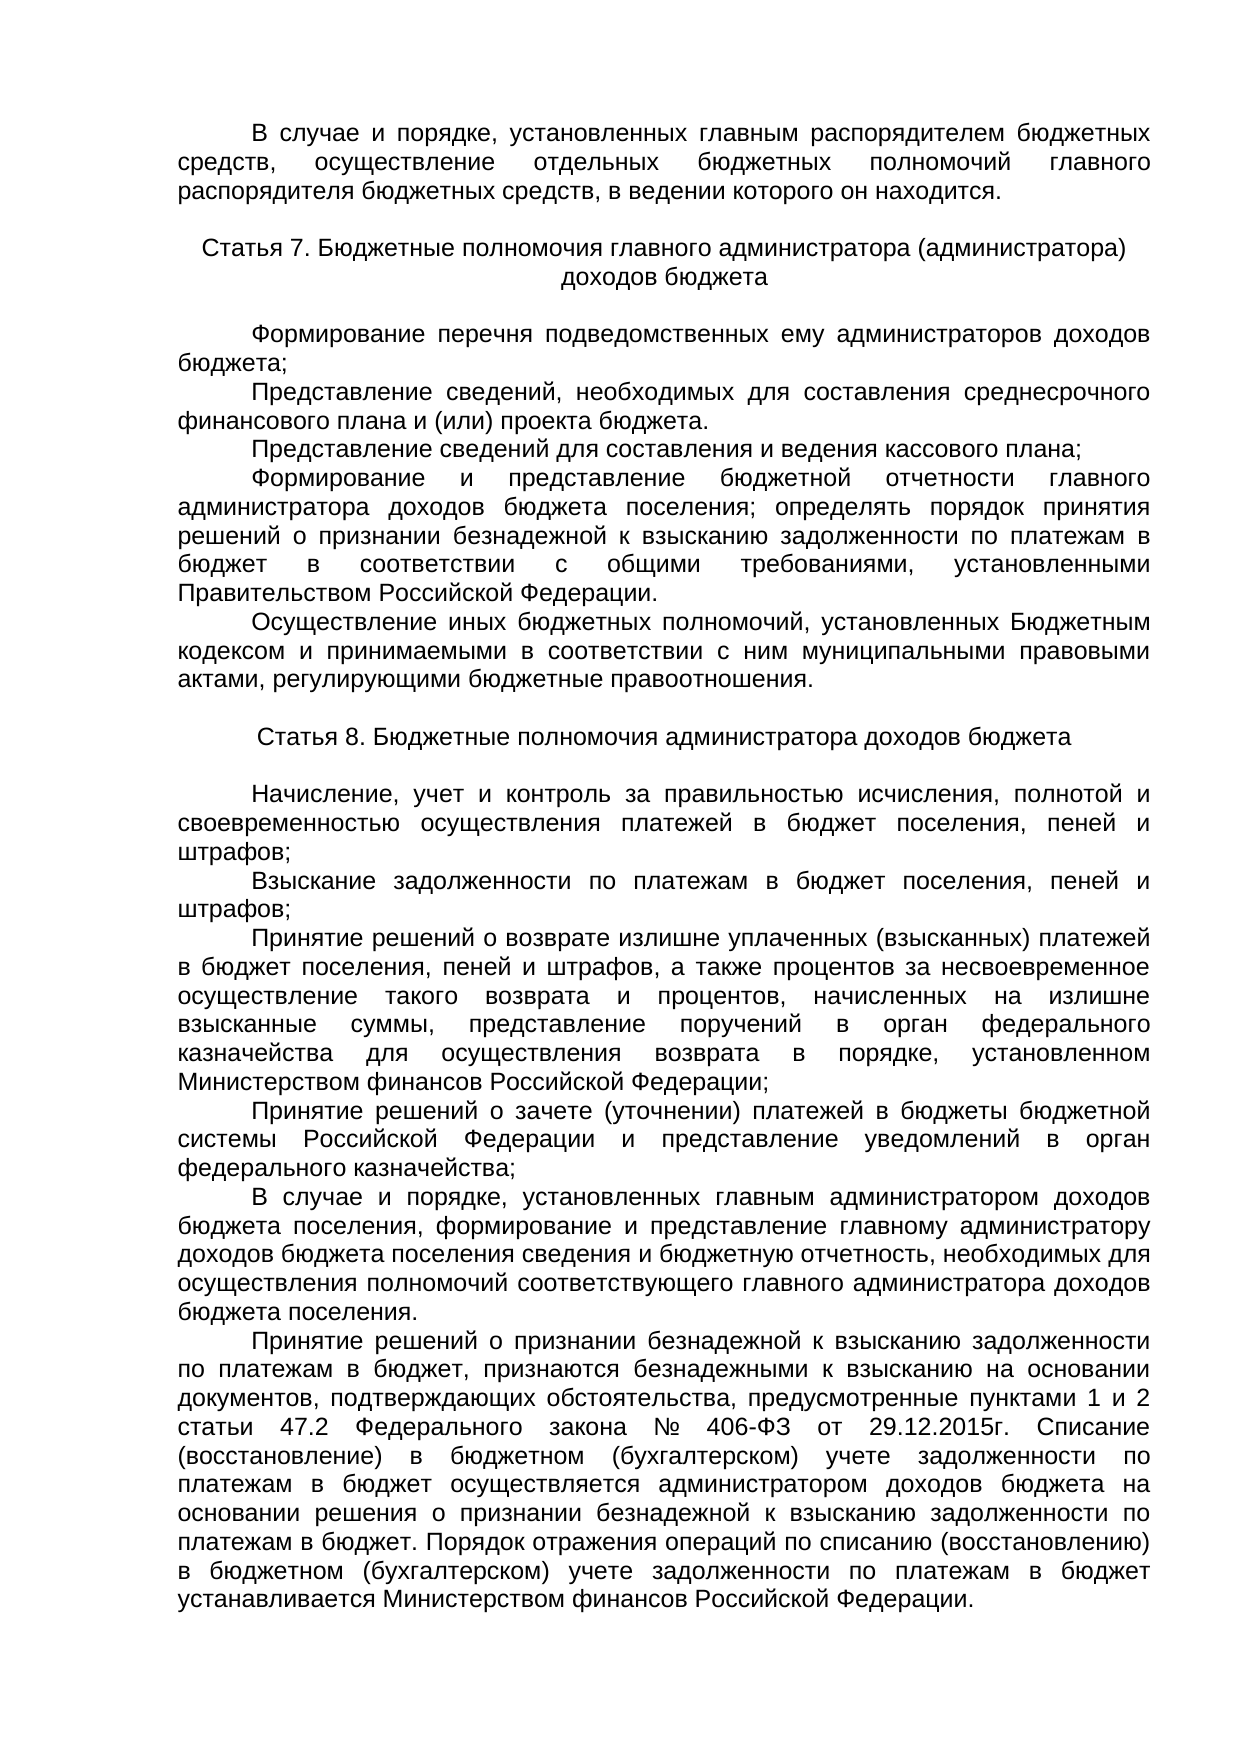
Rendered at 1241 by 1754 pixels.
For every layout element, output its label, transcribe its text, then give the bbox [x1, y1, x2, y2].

text Формирование и представление бюджетной отчетности главного администратора доходов бюджета поселения; определять порядок принятия решений о признании безнадежной к взысканию задолженности по платежам в бюджет в соответствии с общими требованиями, установленными Правительством Российской Федерации. [177, 463, 1152, 607]
text В случае и порядке, установленных главным администратором доходов бюджета поселения, формирование и представление главному администратору доходов бюджета поселения сведения и бюджетную отчетность, необходимых для осуществления полномочий соответствующего главного администратора доходов бюджета поселения. [177, 1182, 1152, 1326]
text Представление сведений, необходимых для составления среднесрочного финансового плана и (или) проекта бюджета. [177, 377, 1152, 434]
text Осуществление иных бюджетных полномочий, установленных Бюджетным кодексом и принимаемыми в соответствии с ним муниципальными правовыми актами, регулирующими бюджетные правоотношения. [177, 607, 1152, 693]
text Статья 8. Бюджетные полномочия администратора доходов бюджета [177, 722, 1152, 751]
text Взыскание задолженности по платежам в бюджет поселения, пеней и штрафов; [177, 866, 1152, 923]
text Представление сведений для составления и ведения кассового плана; [177, 434, 1152, 463]
text Статья 7. Бюджетные полномочия главного администратора (администратора) доходов бюджета [177, 233, 1152, 291]
text В случае и порядке, установленных главным распорядителем бюджетных средств, осуществление отдельных бюджетных полномочий главного распорядителя бюджетных средств, в ведении которого он находится. [177, 118, 1152, 204]
text Принятие решений о зачете (уточнении) платежей в бюджеты бюджетной системы Российской Федерации и представление уведомлений в орган федерального казначейства; [177, 1096, 1152, 1182]
text Принятие решений о признании безнадежной к взысканию задолженности по платежам в бюджет, признаются безнадежными к взысканию на основании документов, подтверждающих обстоятельства, предусмотренные пунктами 1 и 2 статьи 47.2 Федерального закона № 406-ФЗ от 29.12.2015г. Списание (восстановление) в бюджетном (бухгалтерском) учете задолженности по платежам в бюджет осуществляется администратором доходов бюджета на основании решения о признании безнадежной к взысканию задолженности по платежам в бюджет. Порядок отражения операций по списанию (восстановлению) в бюджетном (бухгалтерском) учете задолженности по платежам в бюджет устанавливается Министерством финансов Российской Федерации. [177, 1326, 1152, 1613]
text Начисление, учет и контроль за правильностью исчисления, полнотой и своевременностью осуществления платежей в бюджет поселения, пеней и штрафов; [177, 779, 1152, 866]
text Принятие решений о возврате излишне уплаченных (взысканных) платежей в бюджет поселения, пеней и штрафов, а также процентов за несвоевременное осуществление такого возврата и процентов, начисленных на излишне взысканные суммы, представление поручений в орган федерального казначейства для осуществления возврата в порядке, установленном Министерством финансов Российской Федерации; [177, 923, 1152, 1096]
text Формирование перечня подведомственных ему администраторов доходов бюджета; [177, 319, 1152, 377]
